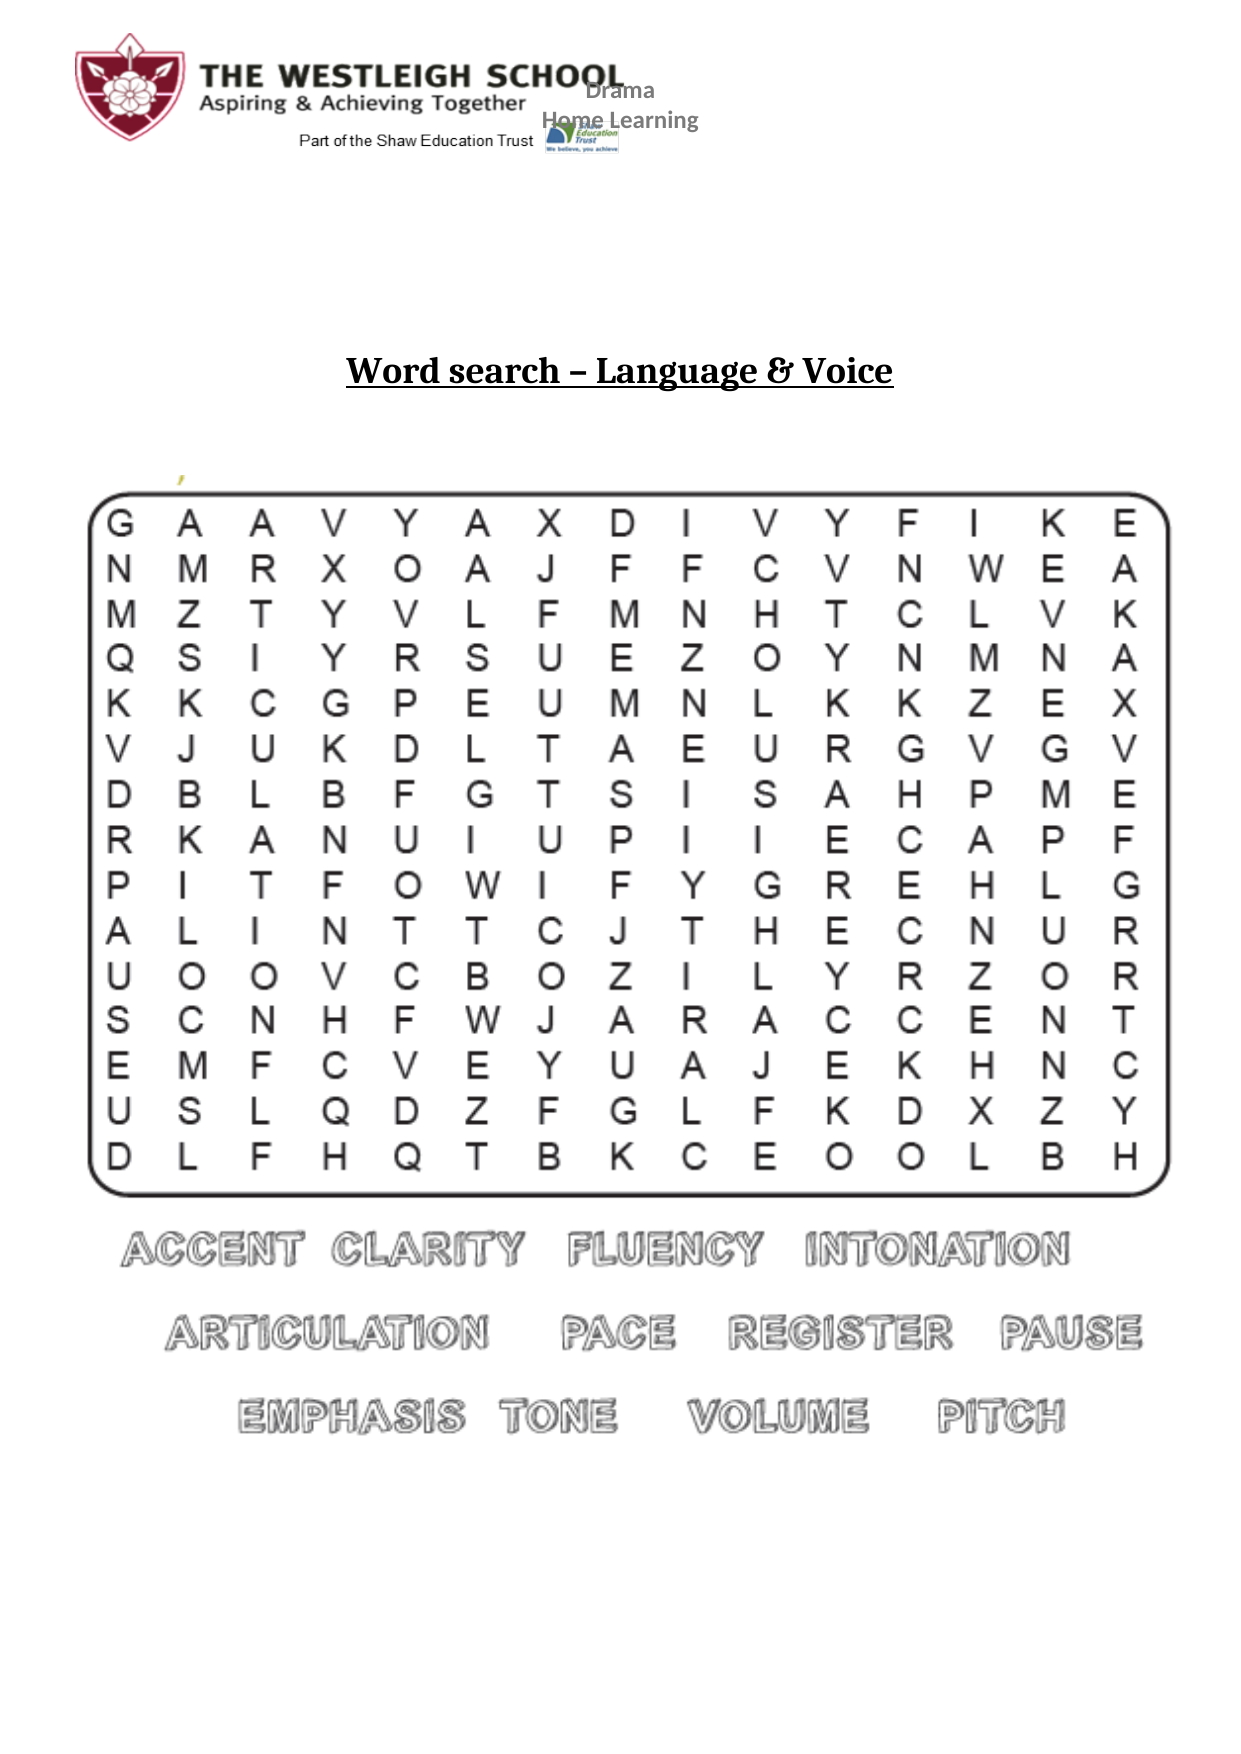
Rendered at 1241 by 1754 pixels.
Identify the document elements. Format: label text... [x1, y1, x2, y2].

picture [75, 33, 625, 159]
text Word search – Language & Voice [75, 349, 1165, 392]
picture [75, 475, 1179, 1463]
